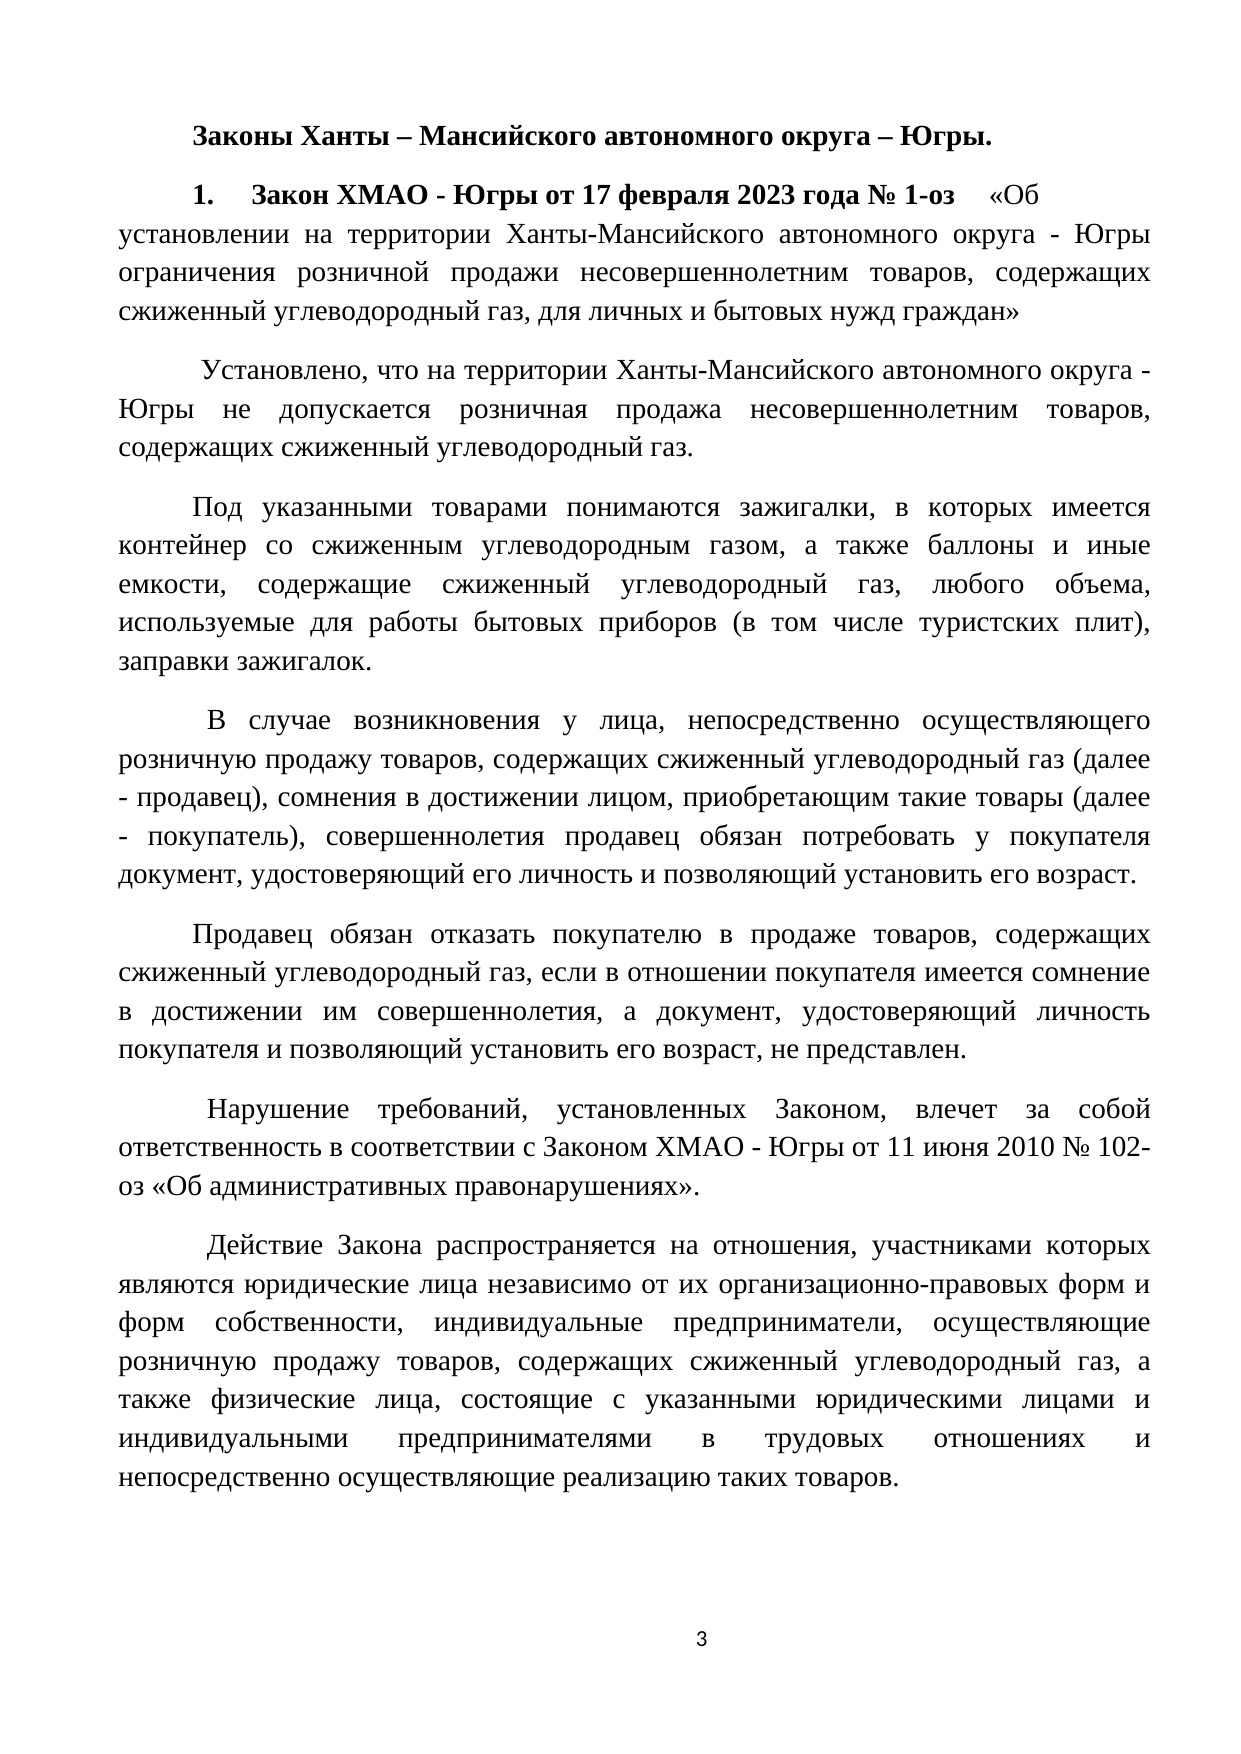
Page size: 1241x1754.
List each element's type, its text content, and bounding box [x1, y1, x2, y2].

text Законы Ханты – Мансийского автономного округа – Югры. [118, 118, 1152, 152]
text Действие Закона распространяется на отношения, участниками которых являются юридические лица независимо от их организационно-правовых форм и форм собственности, индивидуальные предприниматели, осуществляющие розничную продажу товаров, содержащих сжиженный углеводородный газ, а также физические лица, состоящие с указанными юридическими лицами и индивидуальными предпринимателями в трудовых отношениях и непосредственно осуществляющие реализацию таких товаров. [118, 1227, 1152, 1492]
text Под указанными товарами понимаются зажигалки, в которых имеется контейнер со сжиженным углеводородным газом, а также баллоны и иные емкости, содержащие сжиженный углеводородный газ, любого объема, используемые для работы бытовых приборов (в том числе туристских плит), заправки зажигалок. [118, 489, 1152, 677]
text Продавец обязан отказать покупателю в продаже товаров, содержащих сжиженный углеводородный газ, если в отношении покупателя имеется сомнение в достижении им совершеннолетия, а документ, удостоверяющий личность покупателя и позволяющий установить его возраст, не представлен. [118, 916, 1152, 1065]
list Закон ХМАО - Югры от 17 февраля 2023 года № 1-оз «Об установлении на территории Ханты-Мансийского автономного округа - Югры ограничения розничной продажи несовершеннолетним товаров, содержащих сжиженный углеводородный газ, для личных и бытовых нужд граждан» [118, 177, 1152, 327]
text Нарушение требований, установленных Законом, влечет за собой ответственность в соответствии с Законом ХМАО - Югры от 11 июня 2010 № 102-оз «Об административных правонарушениях». [118, 1091, 1152, 1202]
text В случае возникновения у лица, непосредственно осуществляющего розничную продажу товаров, содержащих сжиженный углеводородный газ (далее - продавец), сомнения в достижении лицом, приобретающим такие товары (далее - покупатель), совершеннолетия продавец обязан потребовать у покупателя документ, удостоверяющий его личность и позволяющий установить его возраст. [118, 702, 1152, 890]
text Установлено, что на территории Ханты-Мансийского автономного округа - Югры не допускается розничная продажа несовершеннолетним товаров, содержащих сжиженный углеводородный газ. [118, 352, 1152, 463]
